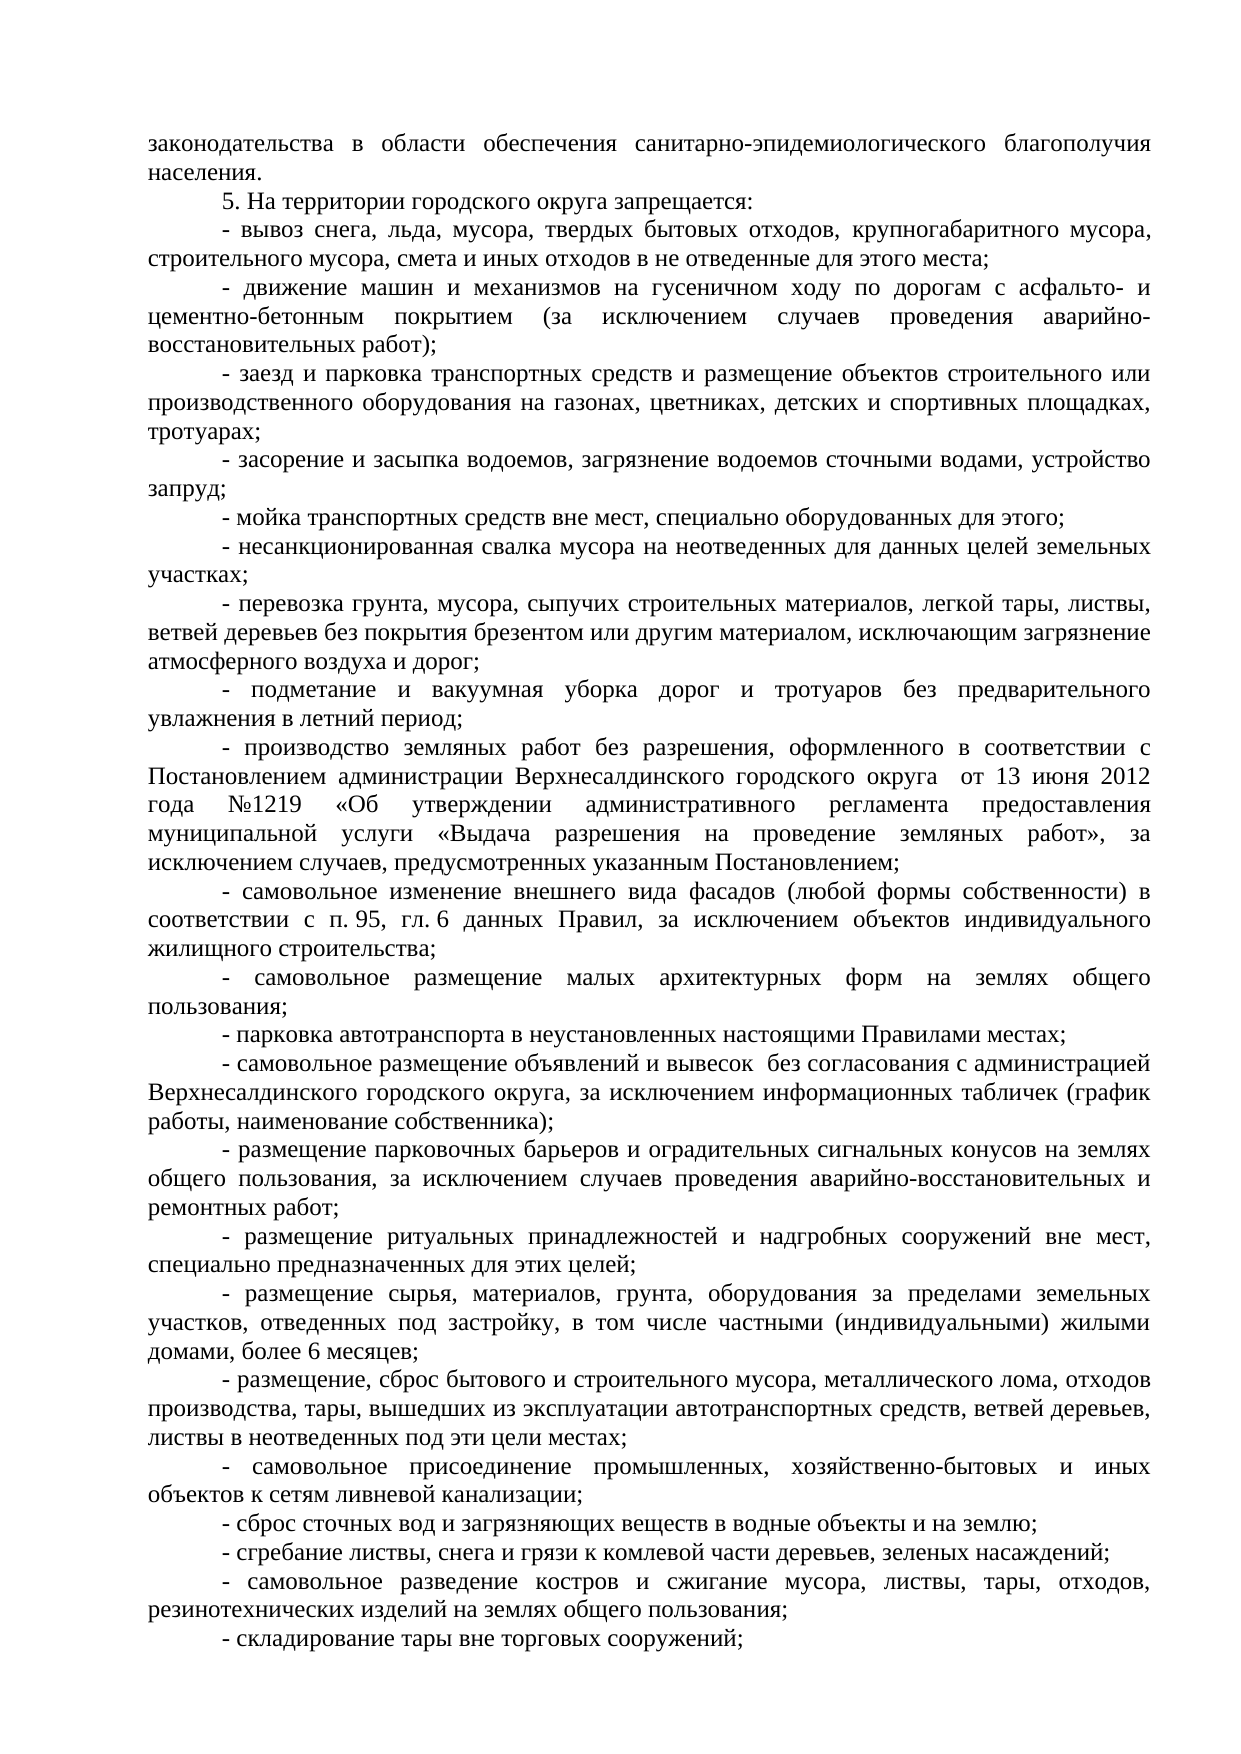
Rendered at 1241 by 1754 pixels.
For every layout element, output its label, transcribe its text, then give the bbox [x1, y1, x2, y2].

text - самовольное размещение объявлений и вывесок без согласования с администрацией Верхнесалдинского городского округа, за исключением информационных табличек (график работы, наименование собственника); [148, 1048, 1152, 1134]
text - мойка транспортных средств вне мест, специально оборудованных для этого; [148, 502, 1152, 531]
text - вывоз снега, льда, мусора, твердых бытовых отходов, крупногабаритного мусора, строительного мусора, смета и иных отходов в не отведенные для этого места; [148, 214, 1152, 272]
text - перевозка грунта, мусора, сыпучих строительных материалов, легкой тары, листвы, ветвей деревьев без покрытия брезентом или другим материалом, исключающим загрязнение атмосферного воздуха и дорог; [148, 588, 1152, 674]
text - сгребание листвы, снега и грязи к комлевой части деревьев, зеленых насаждений; [148, 1537, 1152, 1566]
text - подметание и вакуумная уборка дорог и тротуаров без предварительного увлажнения в летний период; [148, 674, 1152, 732]
text - складирование тары вне торговых сооружений; [148, 1623, 1152, 1652]
text - самовольное присоединение промышленных, хозяйственно-бытовых и иных объектов к сетям ливневой канализации; [148, 1451, 1152, 1508]
text - самовольное размещение малых архитектурных форм на землях общего пользования; [148, 962, 1152, 1019]
text - размещение ритуальных принадлежностей и надгробных сооружений вне мест, специально предназначенных для этих целей; [148, 1221, 1152, 1278]
text - размещение, сброс бытового и строительного мусора, металлического лома, отходов производства, тары, вышедших из эксплуатации автотранспортных средств, ветвей деревьев, листвы в неотведенных под эти цели местах; [148, 1364, 1152, 1451]
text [148, 128, 1152, 186]
text - движение машин и механизмов на гусеничном ходу по дорогам с асфальто- и цементно-бетонным покрытием (за исключением случаев проведения аварийно-восстановительных работ); [148, 272, 1152, 358]
text - производство земляных работ без разрешения, оформленного в соответствии с Постановлением администрации Верхнесалдинского городского округа от 13 июня 2012 года №1219 «Об утверждении административного регламента предоставления муниципальной услуги «Выдача разрешения на проведение земляных работ», за исключением случаев, предусмотренных указанным Постановлением; [148, 732, 1152, 876]
text - засорение и засыпка водоемов, загрязнение водоемов сточными водами, устройство запруд; [148, 444, 1152, 502]
text - самовольное разведение костров и сжигание мусора, листвы, тары, отходов, резинотехнических изделий на землях общего пользования; [148, 1566, 1152, 1623]
text - размещение парковочных барьеров и оградительных сигнальных конусов на землях общего пользования, за исключением случаев проведения аварийно-восстановительных и ремонтных работ; [148, 1134, 1152, 1221]
text - самовольное изменение внешнего вида фасадов (любой формы собственности) в соответствии с п. 95, гл. 6 данных Правил, за исключением объектов индивидуального жилищного строительства; [148, 876, 1152, 962]
text - заезд и парковка транспортных средств и размещение объектов строительного или производственного оборудования на газонах, цветниках, детских и спортивных площадках, тротуарах; [148, 358, 1152, 444]
text - сброс сточных вод и загрязняющих веществ в водные объекты и на землю; [148, 1508, 1152, 1537]
text - размещение сырья, материалов, грунта, оборудования за пределами земельных участков, отведенных под застройку, в том числе частными (индивидуальными) жилыми домами, более 6 месяцев; [148, 1278, 1152, 1364]
text 5. На территории городского округа запрещается: [148, 186, 1152, 214]
text - несанкционированная свалка мусора на неотведенных для данных целей земельных участках; [148, 531, 1152, 588]
text - парковка автотранспорта в неустановленных настоящими Правилами местах; [148, 1019, 1152, 1048]
